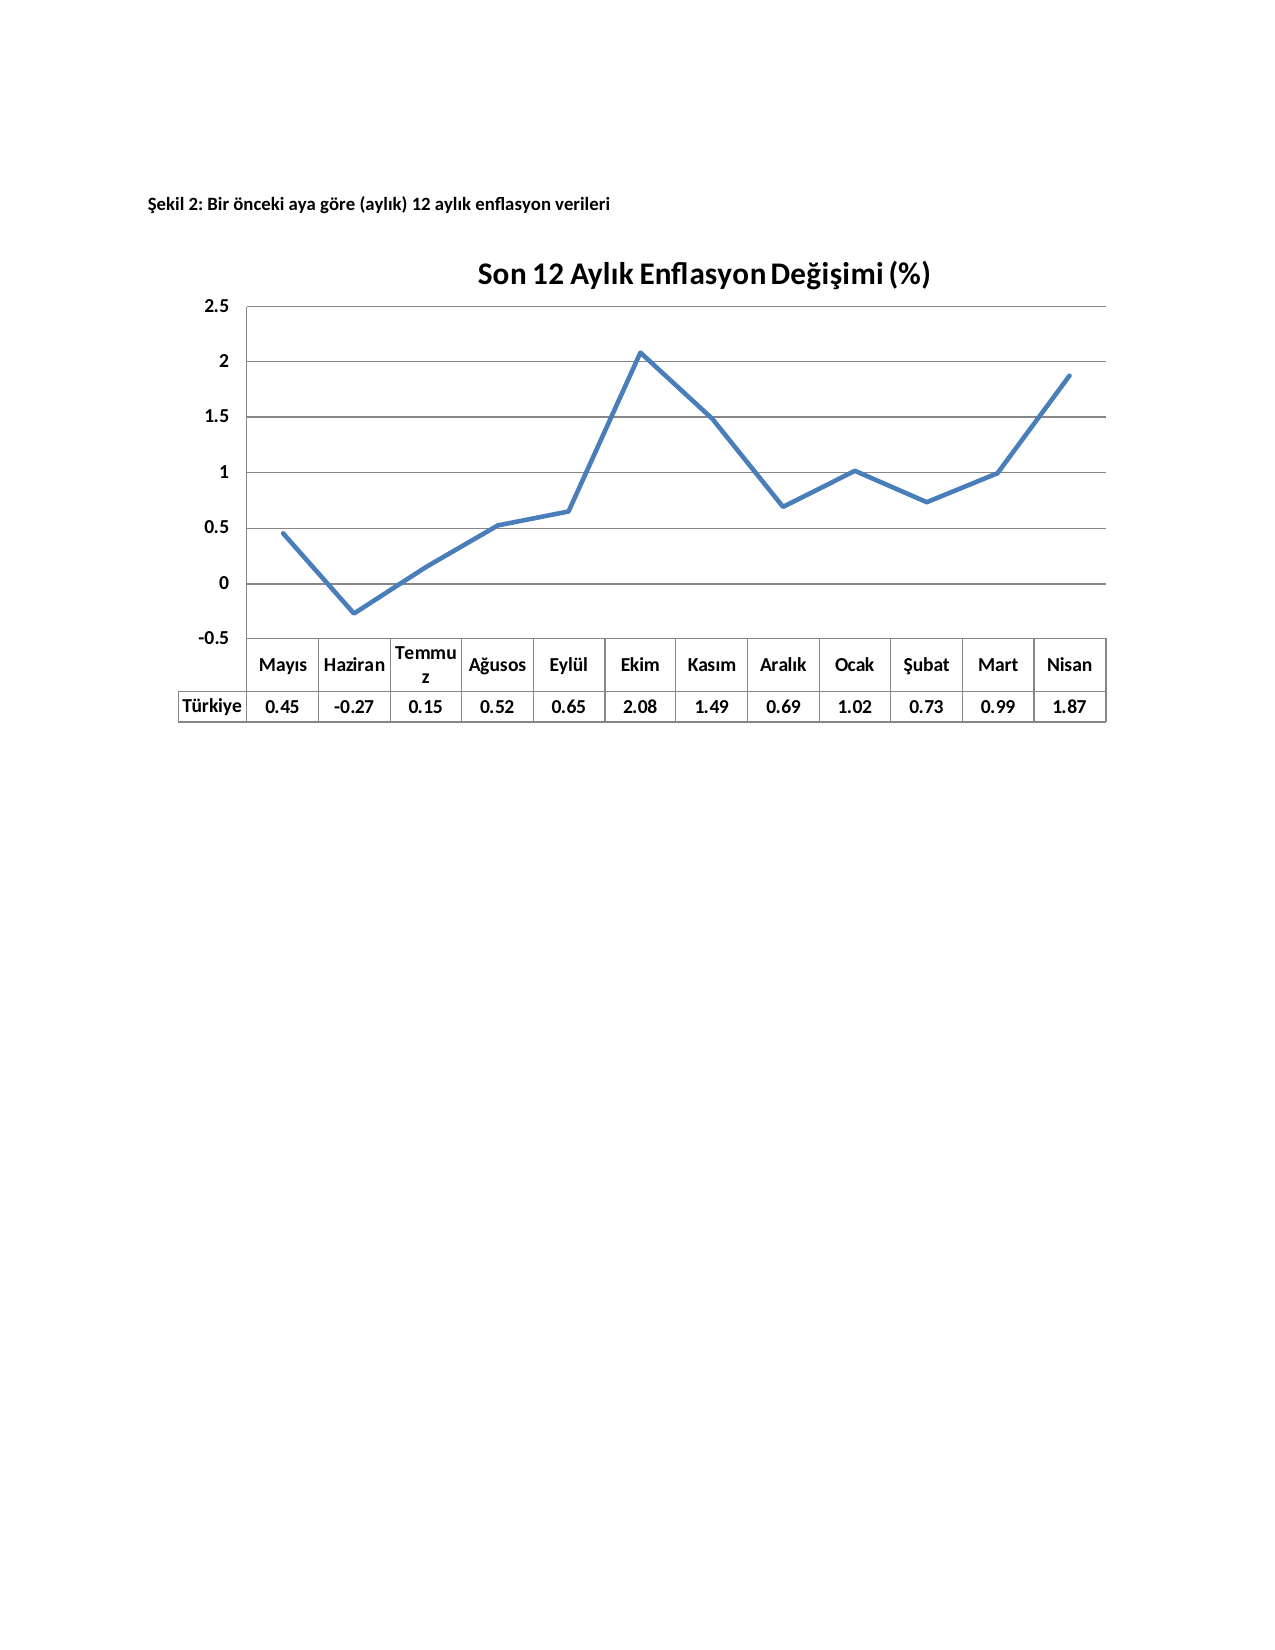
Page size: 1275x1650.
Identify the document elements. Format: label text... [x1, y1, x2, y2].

text Şekil 2: Bir önceki aya göre (aylık) 12 aylık enflasyon verileri [148, 192, 1127, 215]
